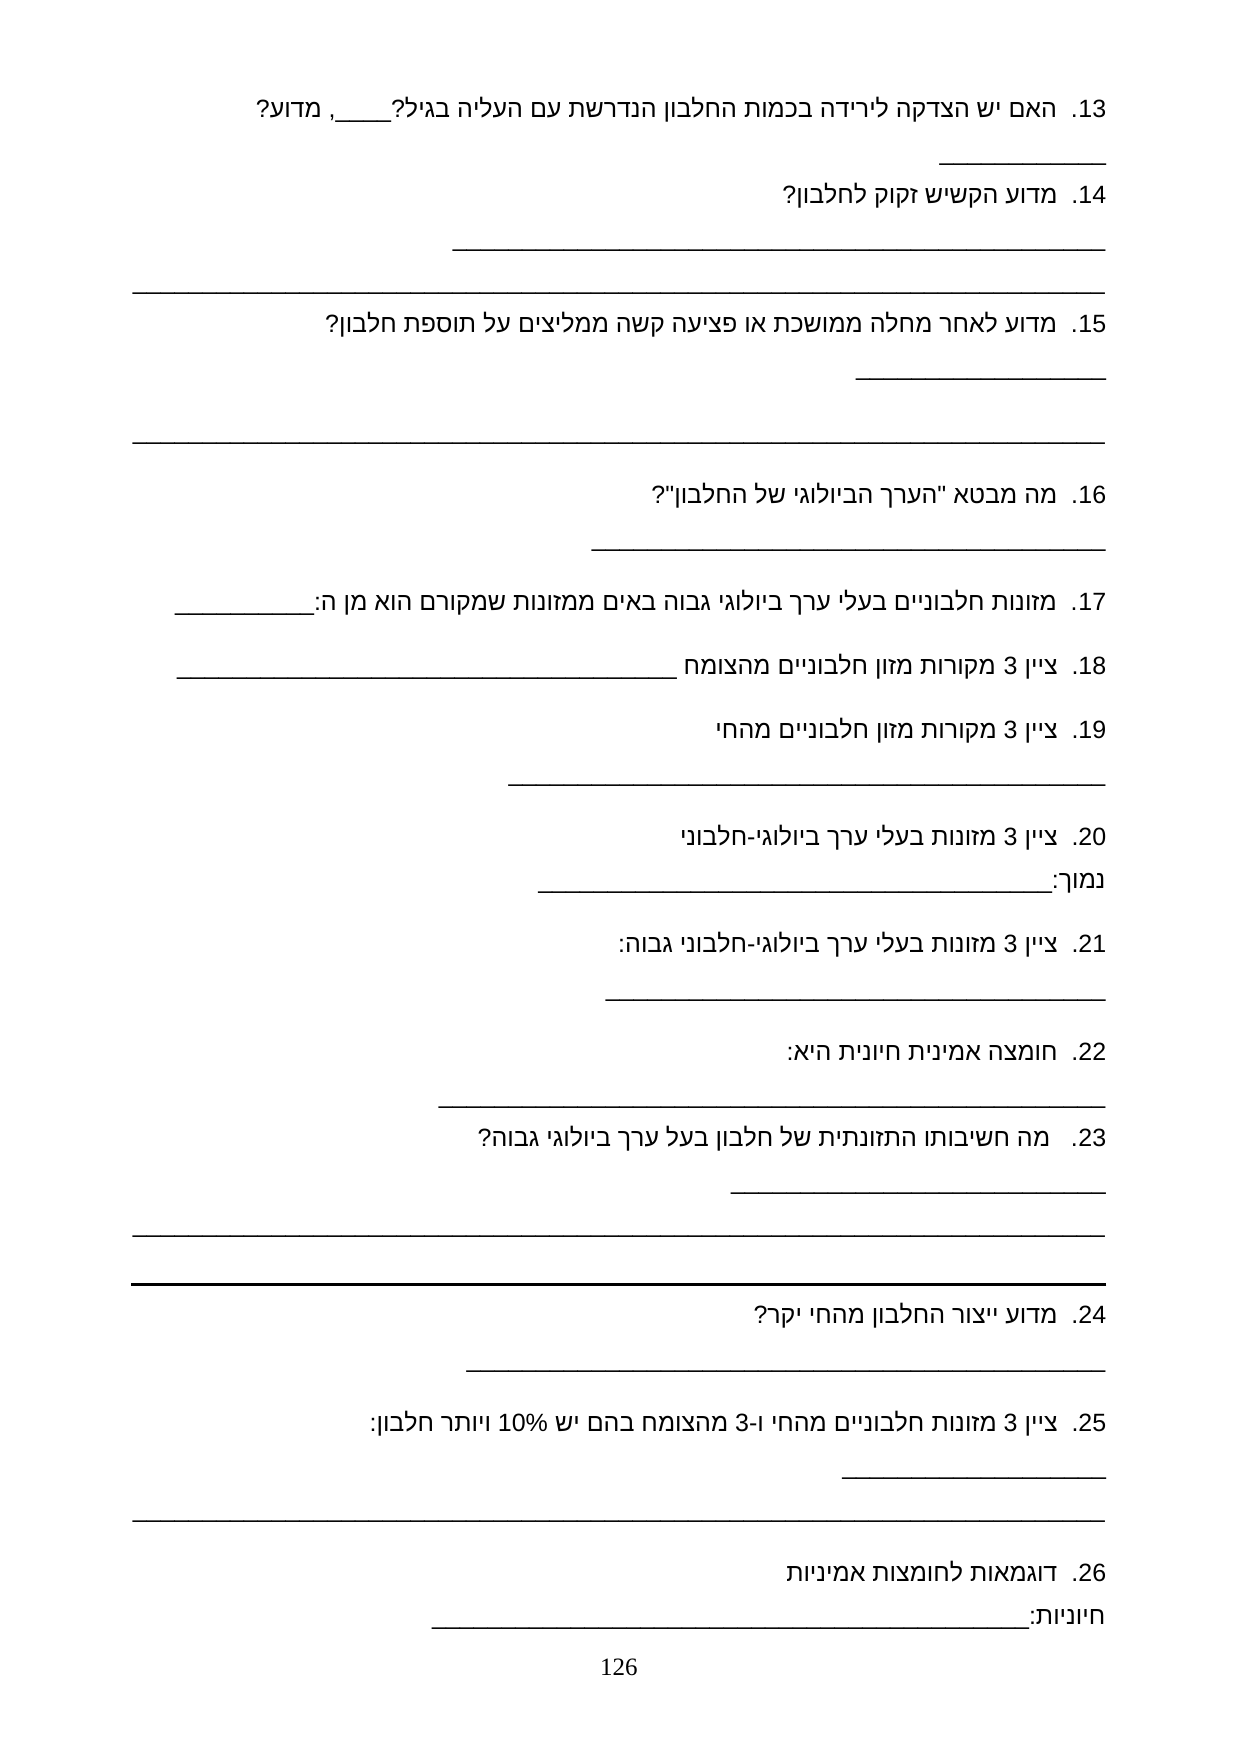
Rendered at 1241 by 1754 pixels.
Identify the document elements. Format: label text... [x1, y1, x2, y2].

text 20. ציין 3 מזונות בעלי ערך ביולוגי-חלבוני נמוך:_____________________________________ [131, 822, 1106, 894]
text 15. מדוע לאחר מחלה ממושכת או פציעה קשה ממליצים על תוספת חלבון?__________________ [131, 309, 1106, 381]
text 19. ציין 3 מקורות מזון חלבוניים מהחי ___________________________________________ [131, 715, 1106, 787]
text 13. האם יש הצדקה לירידה בכמות החלבון הנדרשת עם העליה בגיל?____, מדוע? ____________ [131, 94, 1106, 166]
text ______________________________________________________________________ [131, 416, 1106, 445]
text ______________________________________________________________________ [131, 266, 1106, 295]
text 23. מה חשיבותו התזונתית של חלבון בעל ערך ביולוגי גבוה? ___________________________ [131, 1123, 1106, 1195]
text 21. ציין 3 מזונות בעלי ערך ביולוגי-חלבוני גבוה: ____________________________________ [131, 929, 1106, 1001]
text 24. מדוע ייצור החלבון מהחי יקר?______________________________________________ [131, 1301, 1106, 1372]
text 14. מדוע הקשיש זקוק לחלבון? _______________________________________________ [131, 180, 1106, 252]
text 16. מה מבטא "הערך הביולוגי של החלבון"? _____________________________________ [131, 480, 1106, 552]
text ______________________________________________________________________ [131, 1209, 1106, 1238]
text 18. ציין 3 מקורות מזון חלבוניים מהצומח ____________________________________ [131, 651, 1106, 680]
text 17. מזונות חלבוניים בעלי ערך ביולוגי גבוה באים ממזונות שמקורם הוא מן ה:__________ [131, 587, 1106, 616]
text 26. דוגמאות לחומצות אמיניות חיוניות:___________________________________________ [131, 1558, 1106, 1630]
text 25. ציין 3 מזונות חלבוניים מהחי ו-3 מהצומח בהם יש 10% ויותר חלבון: ___________________ ______________________________________________________________________ [131, 1408, 1106, 1523]
text 22. חומצה אמינית חיונית היא: ________________________________________________ [131, 1037, 1106, 1108]
